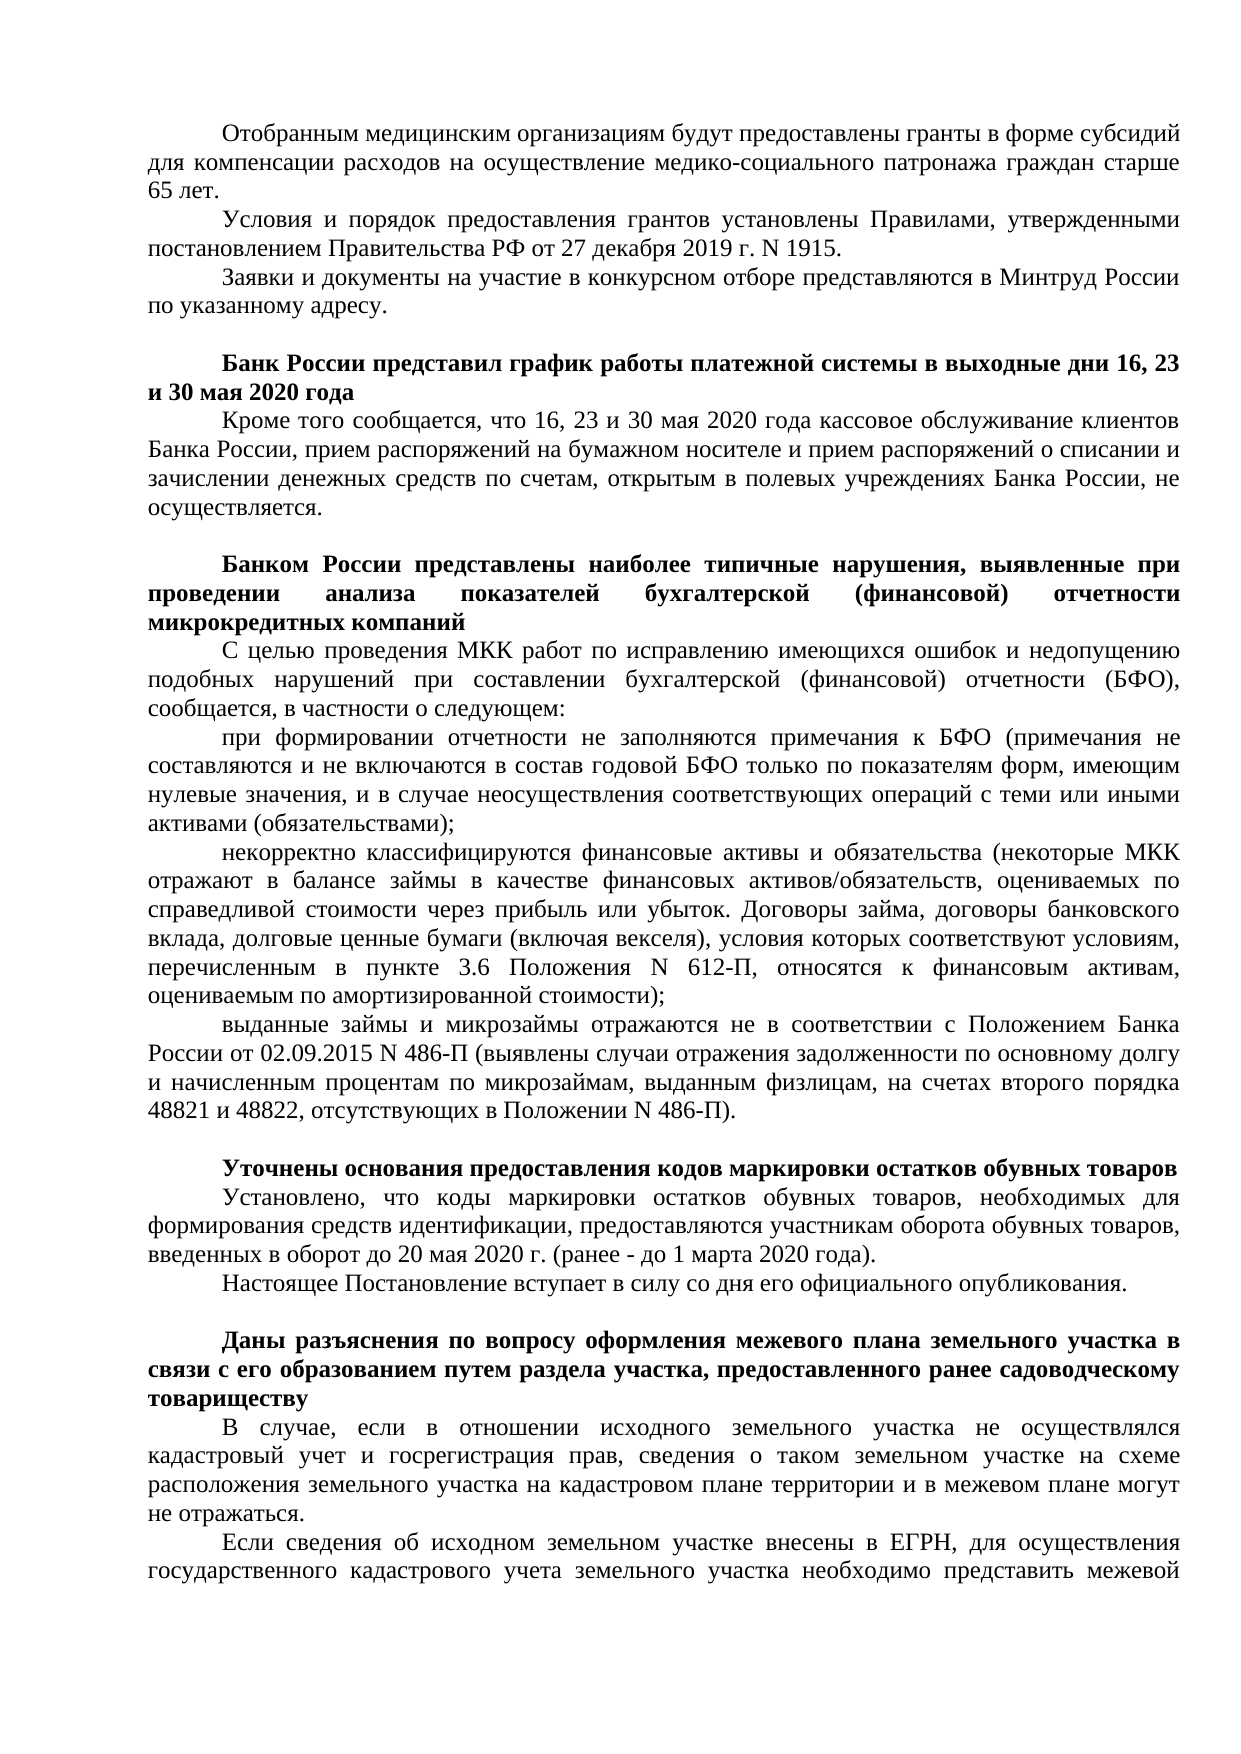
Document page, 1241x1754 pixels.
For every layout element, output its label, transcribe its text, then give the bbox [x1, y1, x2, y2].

text Заявки и документы на участие в конкурсном отборе представляются в Минтруд России по указанному адресу. [148, 262, 1181, 319]
text некорректно классифицируются финансовые активы и обязательства (некоторые МКК отражают в балансе займы в качестве финансовых активов/обязательств, оцениваемых по справедливой стоимости через прибыль или убыток. Договоры займа, договоры банковского вклада, долговые ценные бумаги (включая векселя), условия которых соответствуют условиям, перечисленным в пункте 3.6 Положения N 612-П, относятся к финансовым активам, оцениваемым по амортизированной стоимости); [148, 837, 1181, 1009]
text Уточнены основания предоставления кодов маркировки остатков обувных товаров [148, 1153, 1181, 1182]
text Условия и порядок предоставления грантов установлены Правилами, утвержденными постановлением Правительства РФ от 27 декабря 2019 г. N 1915. [148, 204, 1181, 262]
text при формировании отчетности не заполняются примечания к БФО (примечания не составляются и не включаются в состав годовой БФО только по показателям форм, имеющим нулевые значения, и в случае неосуществления соответствующих операций с теми или иными активами (обязательствами); [148, 722, 1181, 837]
text выданные займы и микрозаймы отражаются не в соответствии с Положением Банка России от 02.09.2015 N 486-П (выявлены случаи отражения задолженности по основному долгу и начисленным процентам по микрозаймам, выданным физлицам, на счетах второго порядка 48821 и 48822, отсутствующих в Положении N 486-П). [148, 1009, 1181, 1124]
text Отобранным медицинским организациям будут предоставлены гранты в форме субсидий для компенсации расходов на осуществление медико-социального патронажа граждан старше 65 лет. [148, 118, 1181, 204]
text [148, 1527, 1181, 1584]
text Банком России представлены наиболее типичные нарушения, выявленные при проведении анализа показателей бухгалтерской (финансовой) отчетности микрокредитных компаний [148, 549, 1181, 636]
text С целью проведения МКК работ по исправлению имеющихся ошибок и недопущению подобных нарушений при составлении бухгалтерской (финансовой) отчетности (БФО), сообщается, в частности о следующем: [148, 636, 1181, 722]
text Даны разъяснения по вопросу оформления межевого плана земельного участка в связи с его образованием путем раздела участка, предоставленного ранее садоводческому товариществу [148, 1326, 1181, 1412]
text В случае, если в отношении исходного земельного участка не осуществлялся кадастровый учет и госрегистрация прав, сведения о таком земельном участке на схеме расположения земельного участка на кадастровом плане территории и в межевом плане могут не отражаться. [148, 1412, 1181, 1527]
text Банк России представил график работы платежной системы в выходные дни 16, 23 и 30 мая 2020 года [148, 348, 1181, 406]
text Настоящее Постановление вступает в силу со дня его официального опубликования. [148, 1268, 1181, 1297]
text Кроме того сообщается, что 16, 23 и 30 мая 2020 года кассовое обслуживание клиентов Банка России, прием распоряжений на бумажном носителе и прием распоряжений о списании и зачислении денежных средств по счетам, открытым в полевых учреждениях Банка России, не осуществляется. [148, 406, 1181, 521]
text Установлено, что коды маркировки остатков обувных товаров, необходимых для формирования средств идентификации, предоставляются участникам оборота обувных товаров, введенных в оборот до 20 мая 2020 г. (ранее - до 1 марта 2020 года). [148, 1182, 1181, 1268]
